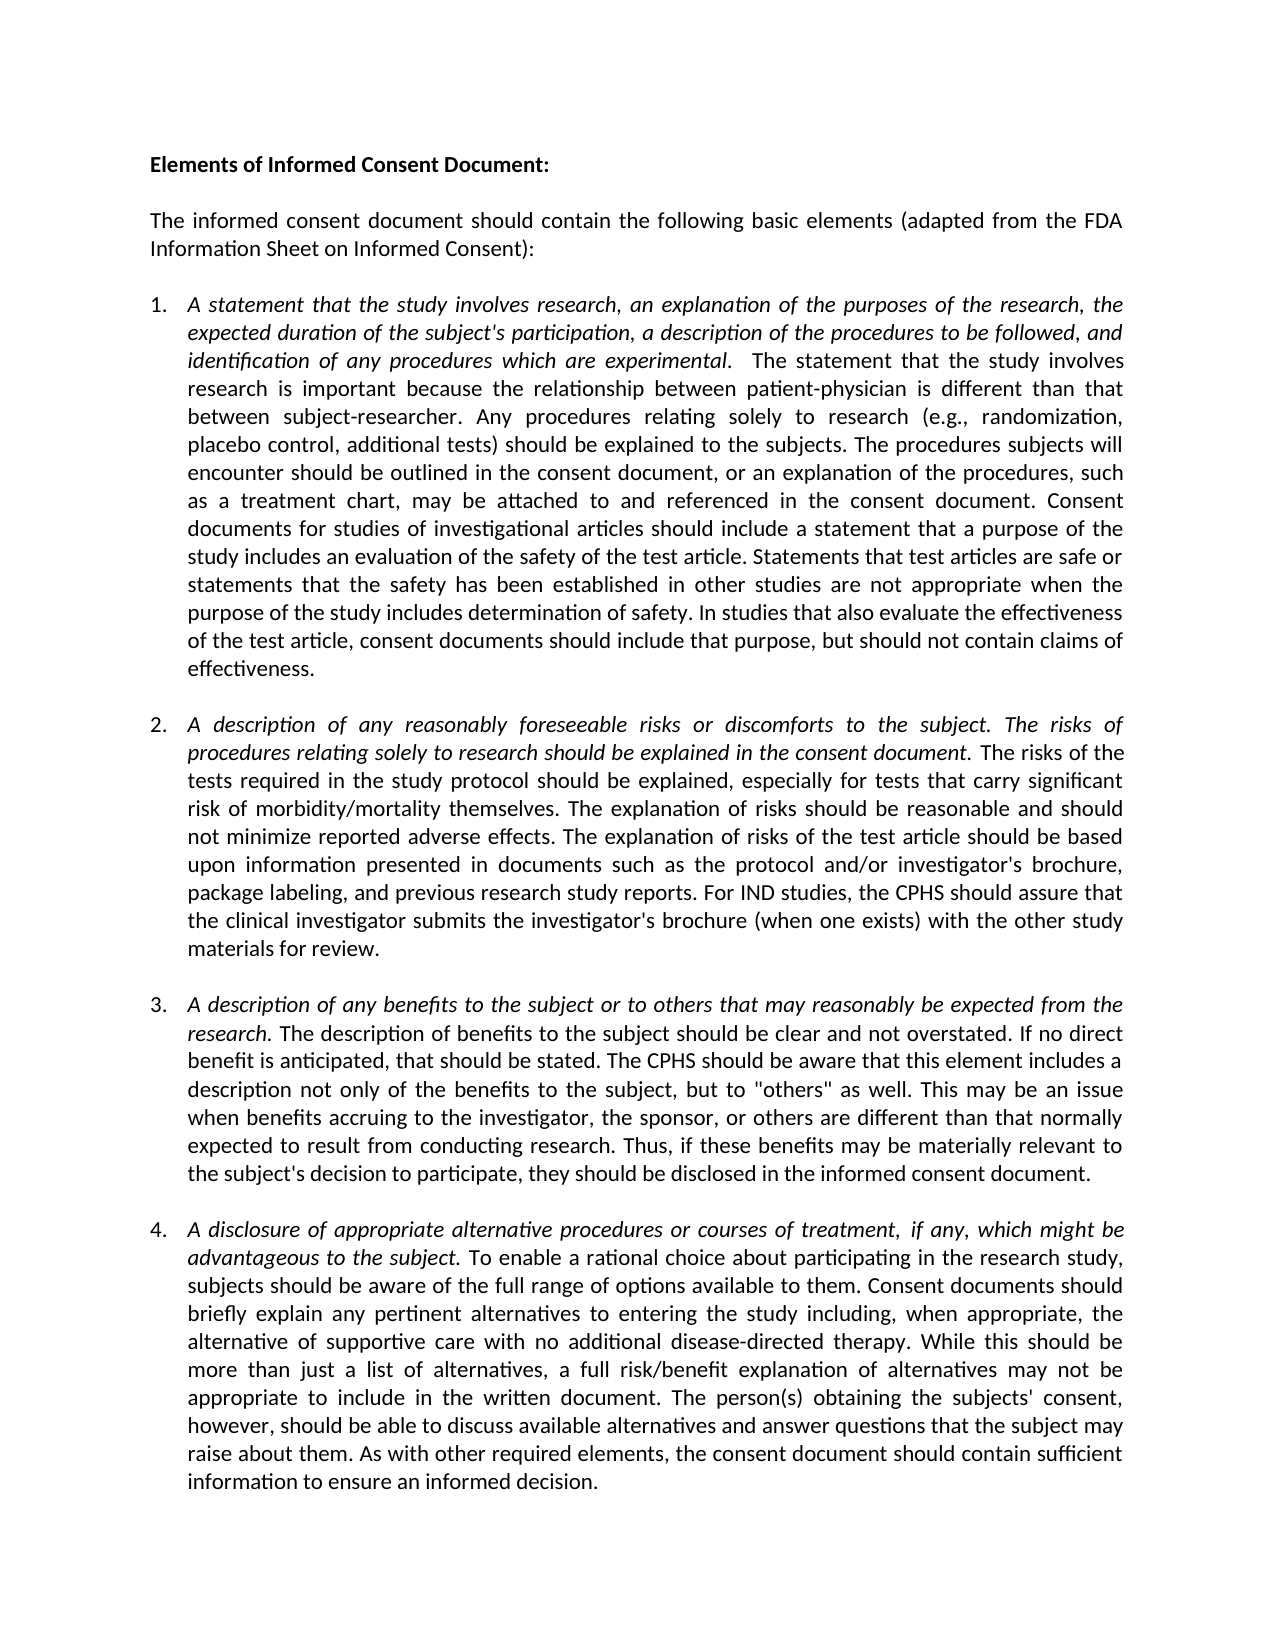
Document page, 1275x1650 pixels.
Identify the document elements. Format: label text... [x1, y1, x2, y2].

text Elements of Informed Consent Document: [150, 150, 1125, 178]
list A disclosure of appropriate alternative procedures or courses of treatment, if any, which might be advantageous to the subject. To enable a rational choice about participating in the research study, subjects should be aware of the full range of options available to them. Consent documents should briefly explain any pertinent alternatives to entering the study including, when appropriate, the alternative of supportive care with no additional disease-directed therapy. While this should be more than just a list of alternatives, a full risk/benefit explanation of alternatives may not be appropriate to include in the written document. The person(s) obtaining the subjects' consent, however, should be able to discuss available alternatives and answer questions that the subject may raise about them. As with other required elements, the consent document should contain sufficient information to ensure an informed decision. [150, 1215, 1125, 1495]
list A description of any reasonably foreseeable risks or discomforts to the subject. The risks of procedures relating solely to research should be explained in the consent document. The risks of the tests required in the study protocol should be explained, especially for tests that carry significant risk of morbidity/mortality themselves. The explanation of risks should be reasonable and should not minimize reported adverse effects. The explanation of risks of the test article should be based upon information presented in documents such as the protocol and/or investigator's brochure, package labeling, and previous research study reports. For IND studies, the CPHS should assure that the clinical investigator submits the investigator's brochure (when one exists) with the other study materials for review. [150, 710, 1125, 963]
text The informed consent document should contain the following basic elements (adapted from the FDA Information Sheet on Informed Consent): [150, 206, 1125, 262]
list A statement that the study involves research, an explanation of the purposes of the research, the expected duration of the subject's participation, a description of the procedures to be followed, and identification of any procedures which are experimental. The statement that the study involves research is important because the relationship between patient-physician is different than that between subject-researcher. Any procedures relating solely to research (e.g., randomization, placebo control, additional tests) should be explained to the subjects. The procedures subjects will encounter should be outlined in the consent document, or an explanation of the procedures, such as a treatment chart, may be attached to and referenced in the consent document. Consent documents for studies of investigational articles should include a statement that a purpose of the study includes an evaluation of the safety of the test article. Statements that test articles are safe or statements that the safety has been established in other studies are not appropriate when the purpose of the study includes determination of safety. In studies that also evaluate the effectiveness of the test article, consent documents should include that purpose, but should not contain claims of effectiveness. [150, 290, 1125, 682]
list A description of any benefits to the subject or to others that may reasonably be expected from the research. The description of benefits to the subject should be clear and not overstated. If no direct benefit is anticipated, that should be stated. The CPHS should be aware that this element includes a description not only of the benefits to the subject, but to "others" as well. This may be an issue when benefits accruing to the investigator, the sponsor, or others are different than that normally expected to result from conducting research. Thus, if these benefits may be materially relevant to the subject's decision to participate, they should be disclosed in the informed consent document. [150, 991, 1125, 1187]
